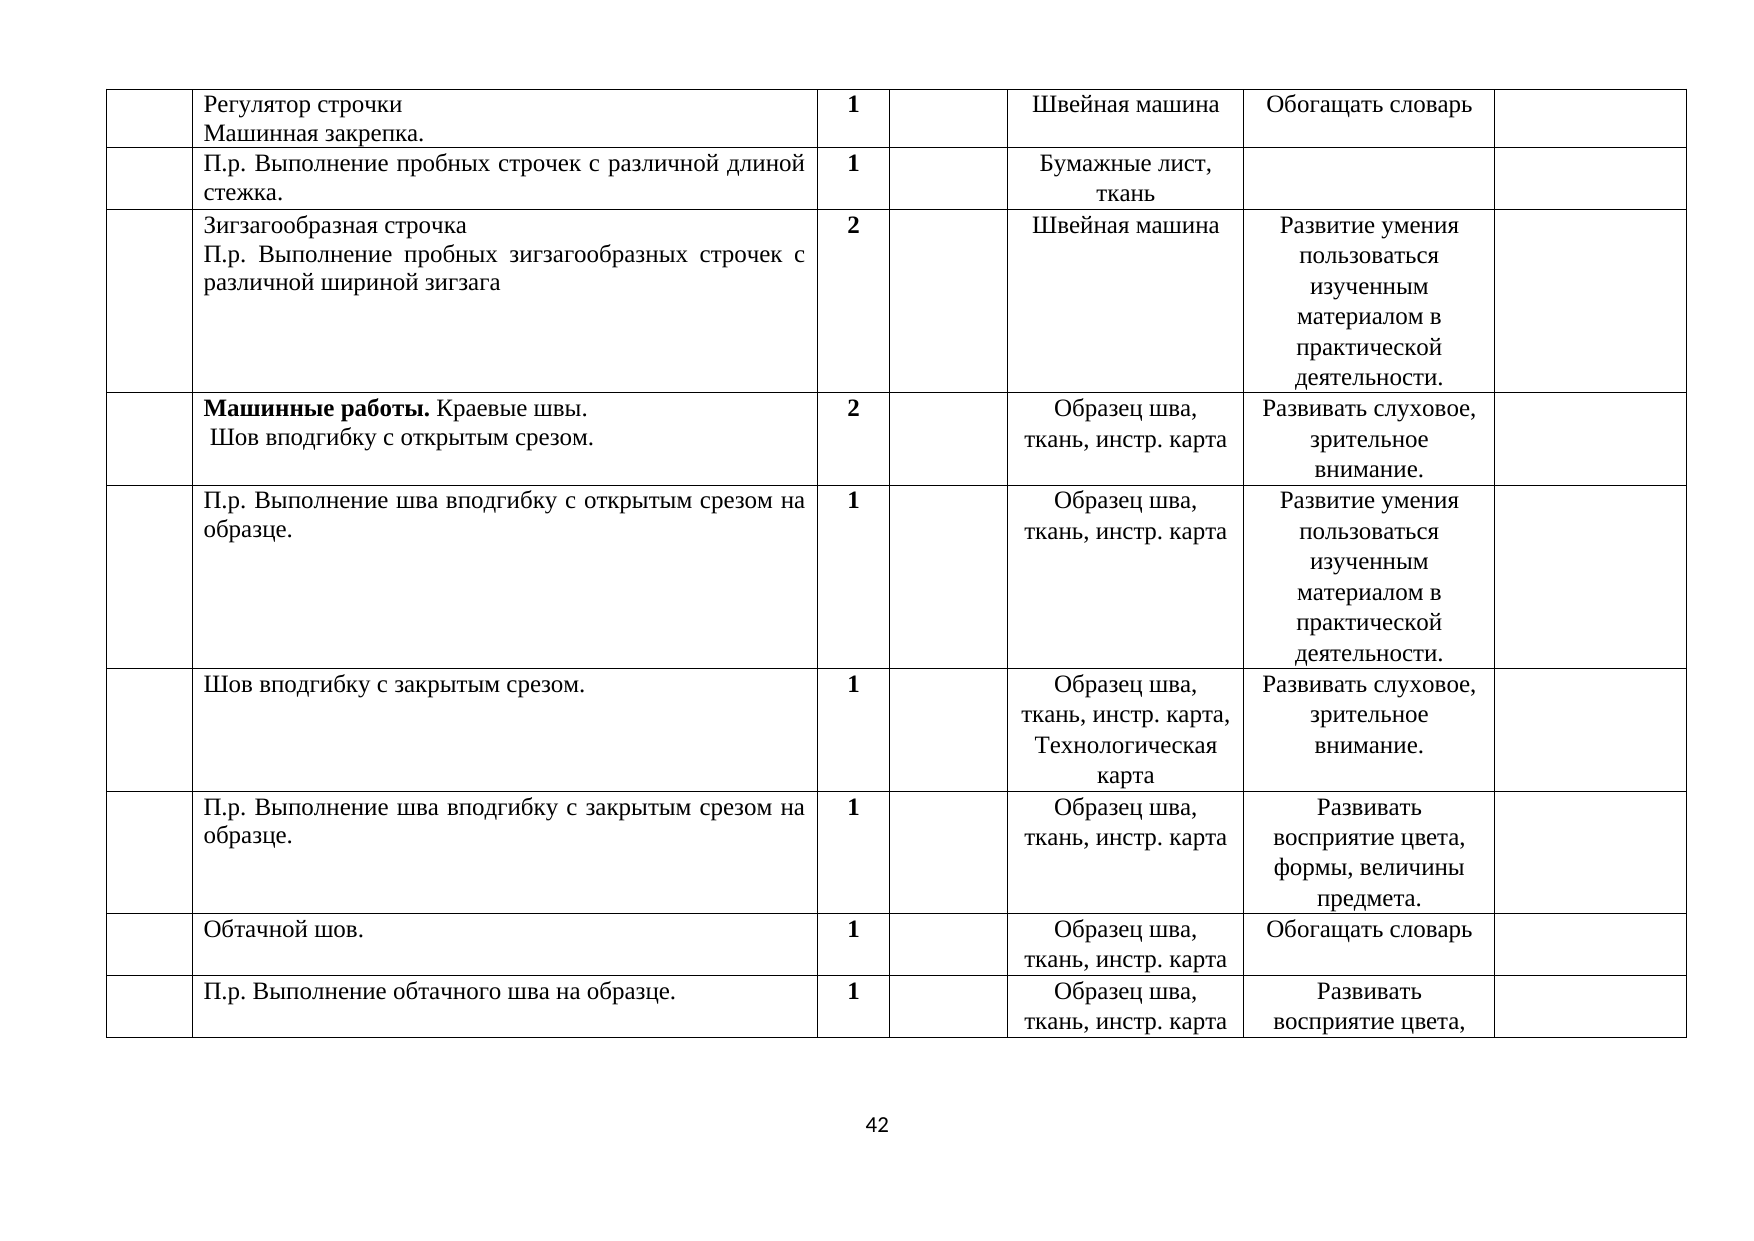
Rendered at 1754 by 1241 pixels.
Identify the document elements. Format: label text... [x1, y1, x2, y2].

table_cell [107, 148, 192, 209]
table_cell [1008, 976, 1243, 1037]
table_cell [1495, 486, 1686, 668]
table_cell Образец шва, ткань, инстр. карта, Технологическая карта [1008, 669, 1243, 791]
table_cell 1 [818, 486, 889, 668]
table_cell 1 [818, 976, 889, 1037]
table_cell Образец шва, ткань, инстр. карта [1008, 914, 1243, 975]
table_cell [890, 976, 1007, 1037]
table_cell 2 [818, 393, 889, 484]
table_cell [1495, 792, 1686, 913]
table_cell [1495, 148, 1686, 209]
table_cell [1495, 393, 1686, 484]
table_cell Развитие умения пользоваться изученным материалом в практической деятельности. [1244, 486, 1494, 668]
table_cell [890, 792, 1007, 913]
table_cell Образец шва, ткань, инстр. карта [1008, 393, 1243, 484]
table_cell [890, 393, 1007, 484]
table_cell [107, 976, 192, 1037]
table_cell [1495, 669, 1686, 791]
table_cell [1495, 210, 1686, 392]
table_cell Шов вподгибку с закрытым срезом. [193, 669, 817, 791]
table_cell [107, 486, 192, 668]
table_cell Швейная машина [1008, 210, 1243, 392]
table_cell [1244, 976, 1494, 1037]
table_cell [107, 792, 192, 913]
table_cell П.р. Выполнение шва вподгибку с открытым срезом на образце. [193, 486, 817, 668]
table_cell [1495, 976, 1686, 1037]
table_cell Развивать слуховое, зрительное внимание. [1244, 669, 1494, 791]
table_cell [890, 210, 1007, 392]
table_cell [890, 669, 1007, 791]
table_cell Образец шва, ткань, инстр. карта [1008, 792, 1243, 913]
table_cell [1244, 210, 1494, 392]
table_cell Швейная машина [1008, 90, 1243, 147]
table_cell 1 [818, 148, 889, 209]
table_cell [107, 669, 192, 791]
table_cell [890, 914, 1007, 975]
table_cell 1 [818, 669, 889, 791]
table_cell [107, 90, 192, 147]
table_cell Машинные работы. Краевые швы. Шов вподгибку с открытым срезом. [193, 393, 817, 484]
table_cell П.р. Выполнение шва вподгибку с закрытым срезом на образце. [193, 792, 817, 913]
table_cell [107, 393, 192, 484]
table_cell 2 [818, 210, 889, 392]
table_cell Обтачной шов. [193, 914, 817, 975]
table_cell [107, 210, 192, 392]
table_cell [890, 148, 1007, 209]
table_cell Развивать слуховое, зрительное внимание. [1244, 393, 1494, 484]
table_cell П.р. Выполнение пробных строчек с различной длиной стежка. [193, 148, 817, 209]
table_cell Образец шва, ткань, инстр. карта [1008, 486, 1243, 668]
table_cell [1244, 148, 1494, 209]
table_cell Развивать восприятие цвета, формы, величины предмета. [1244, 792, 1494, 913]
table_cell 1 [818, 792, 889, 913]
table_cell [1495, 914, 1686, 975]
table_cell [193, 976, 817, 1037]
table_cell 1 [818, 90, 889, 147]
table_cell Обогащать словарь [1244, 914, 1494, 975]
table_cell [107, 914, 192, 975]
table_cell [1495, 90, 1686, 147]
table_cell [890, 486, 1007, 668]
table_cell Зигзагообразная строчка П.р. Выполнение пробных зигзагообразных строчек с различной шириной зигзага [193, 210, 817, 392]
table_cell Обогащать словарь [1244, 90, 1494, 147]
table_cell Регулятор строчки Машинная закрепка. [193, 90, 817, 147]
table_cell [890, 90, 1007, 147]
table_cell Бумажные лист, ткань [1008, 148, 1243, 209]
table_cell 1 [818, 914, 889, 975]
